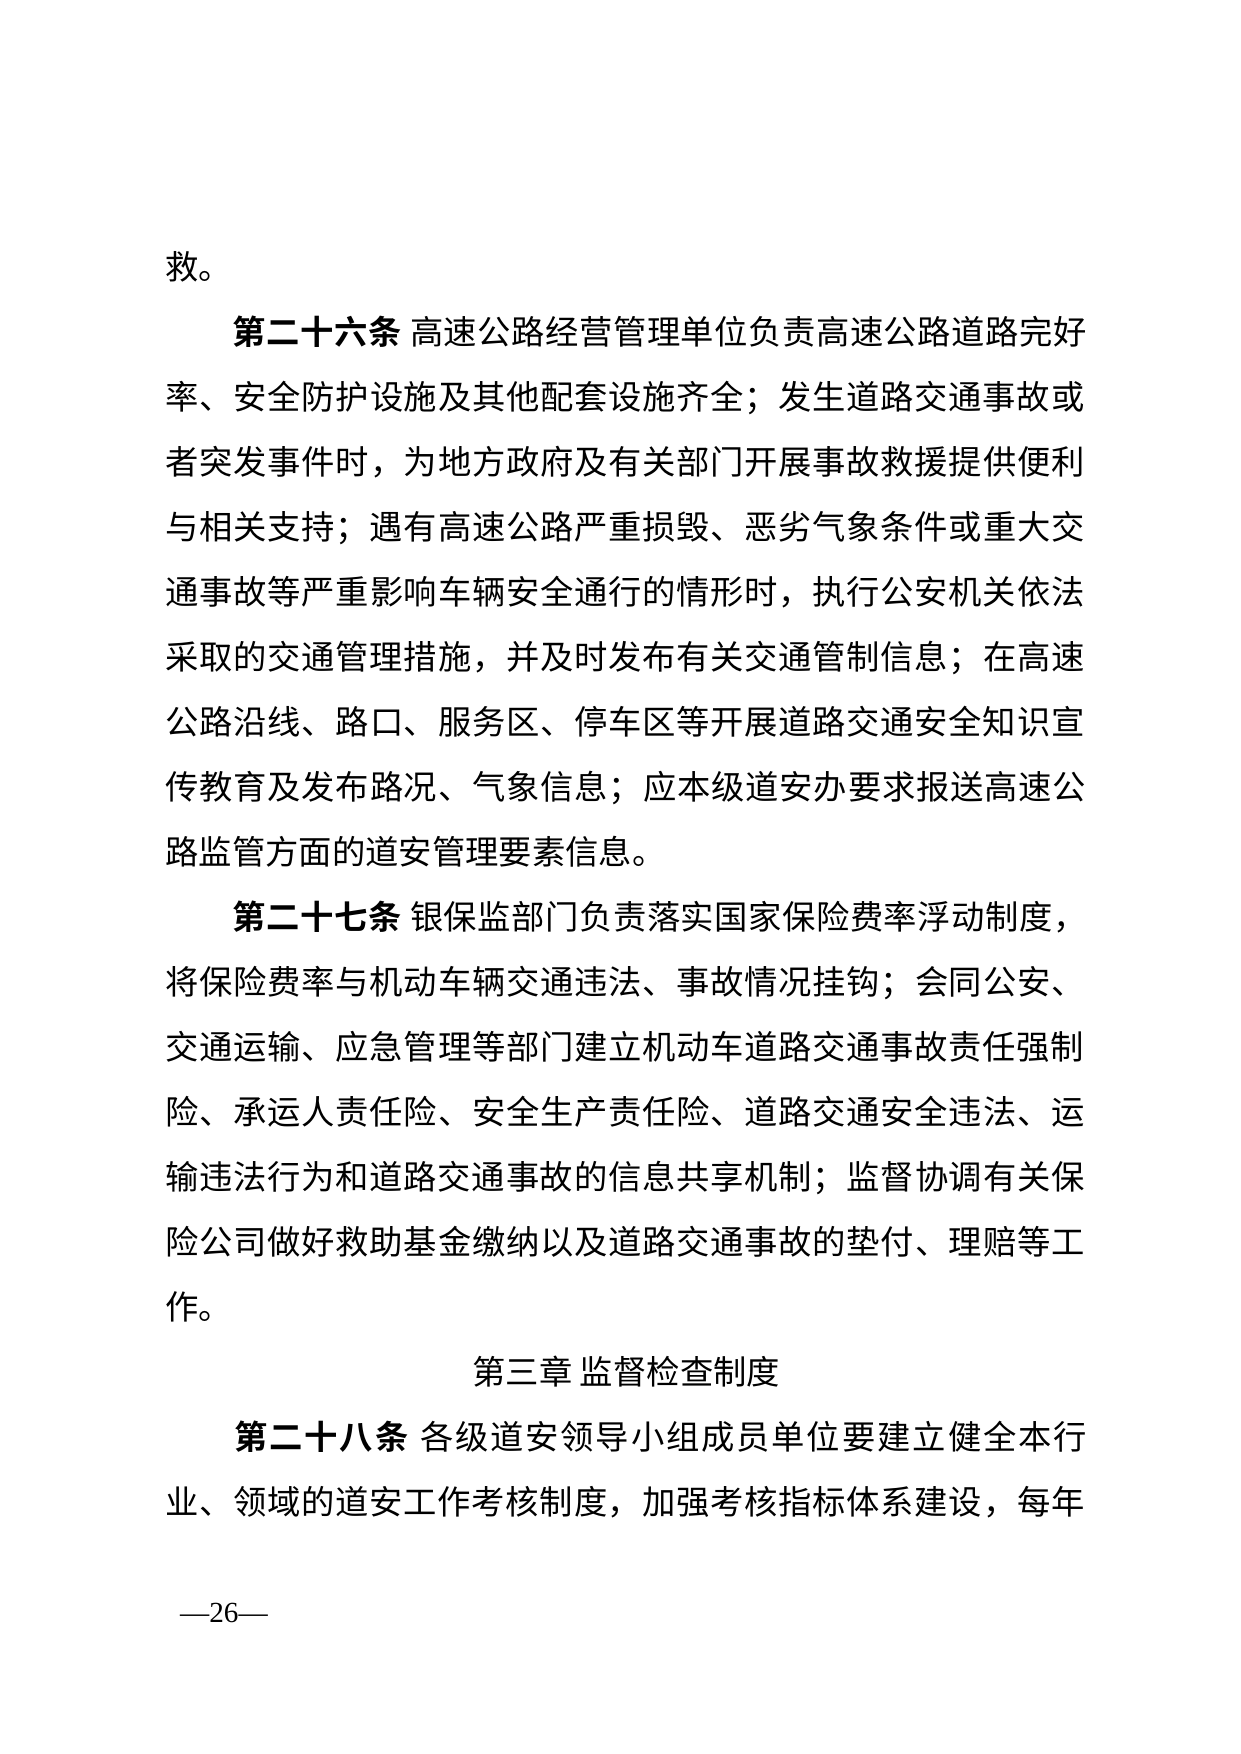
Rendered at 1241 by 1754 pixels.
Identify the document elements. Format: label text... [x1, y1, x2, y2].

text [165, 233, 1087, 298]
text 第二十七条 银保监部门负责落实国家保险费率浮动制度，将保险费率与机动车辆交通违法、事故情况挂钩；会同公安、交通运输、应急管理等部门建立机动车道路交通事故责任强制险、承运人责任险、安全生产责任险、道路交通安全违法、运输违法行为和道路交通事故的信息共享机制；监督协调有关保险公司做好救助基金缴纳以及道路交通事故的垫付、理赔等工作。 [165, 883, 1087, 1338]
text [165, 1403, 1087, 1533]
text 第三章 监督检查制度 [165, 1338, 1087, 1403]
text 第二十六条 高速公路经营管理单位负责高速公路道路完好率、安全防护设施及其他配套设施齐全；发生道路交通事故或者突发事件时，为地方政府及有关部门开展事故救援提供便利与相关支持；遇有高速公路严重损毁、恶劣气象条件或重大交通事故等严重影响车辆安全通行的情形时，执行公安机关依法采取的交通管理措施，并及时发布有关交通管制信息；在高速公路沿线、路口、服务区、停车区等开展道路交通安全知识宣传教育及发布路况、气象信息；应本级道安办要求报送高速公路监管方面的道安管理要素信息。 [165, 298, 1087, 883]
